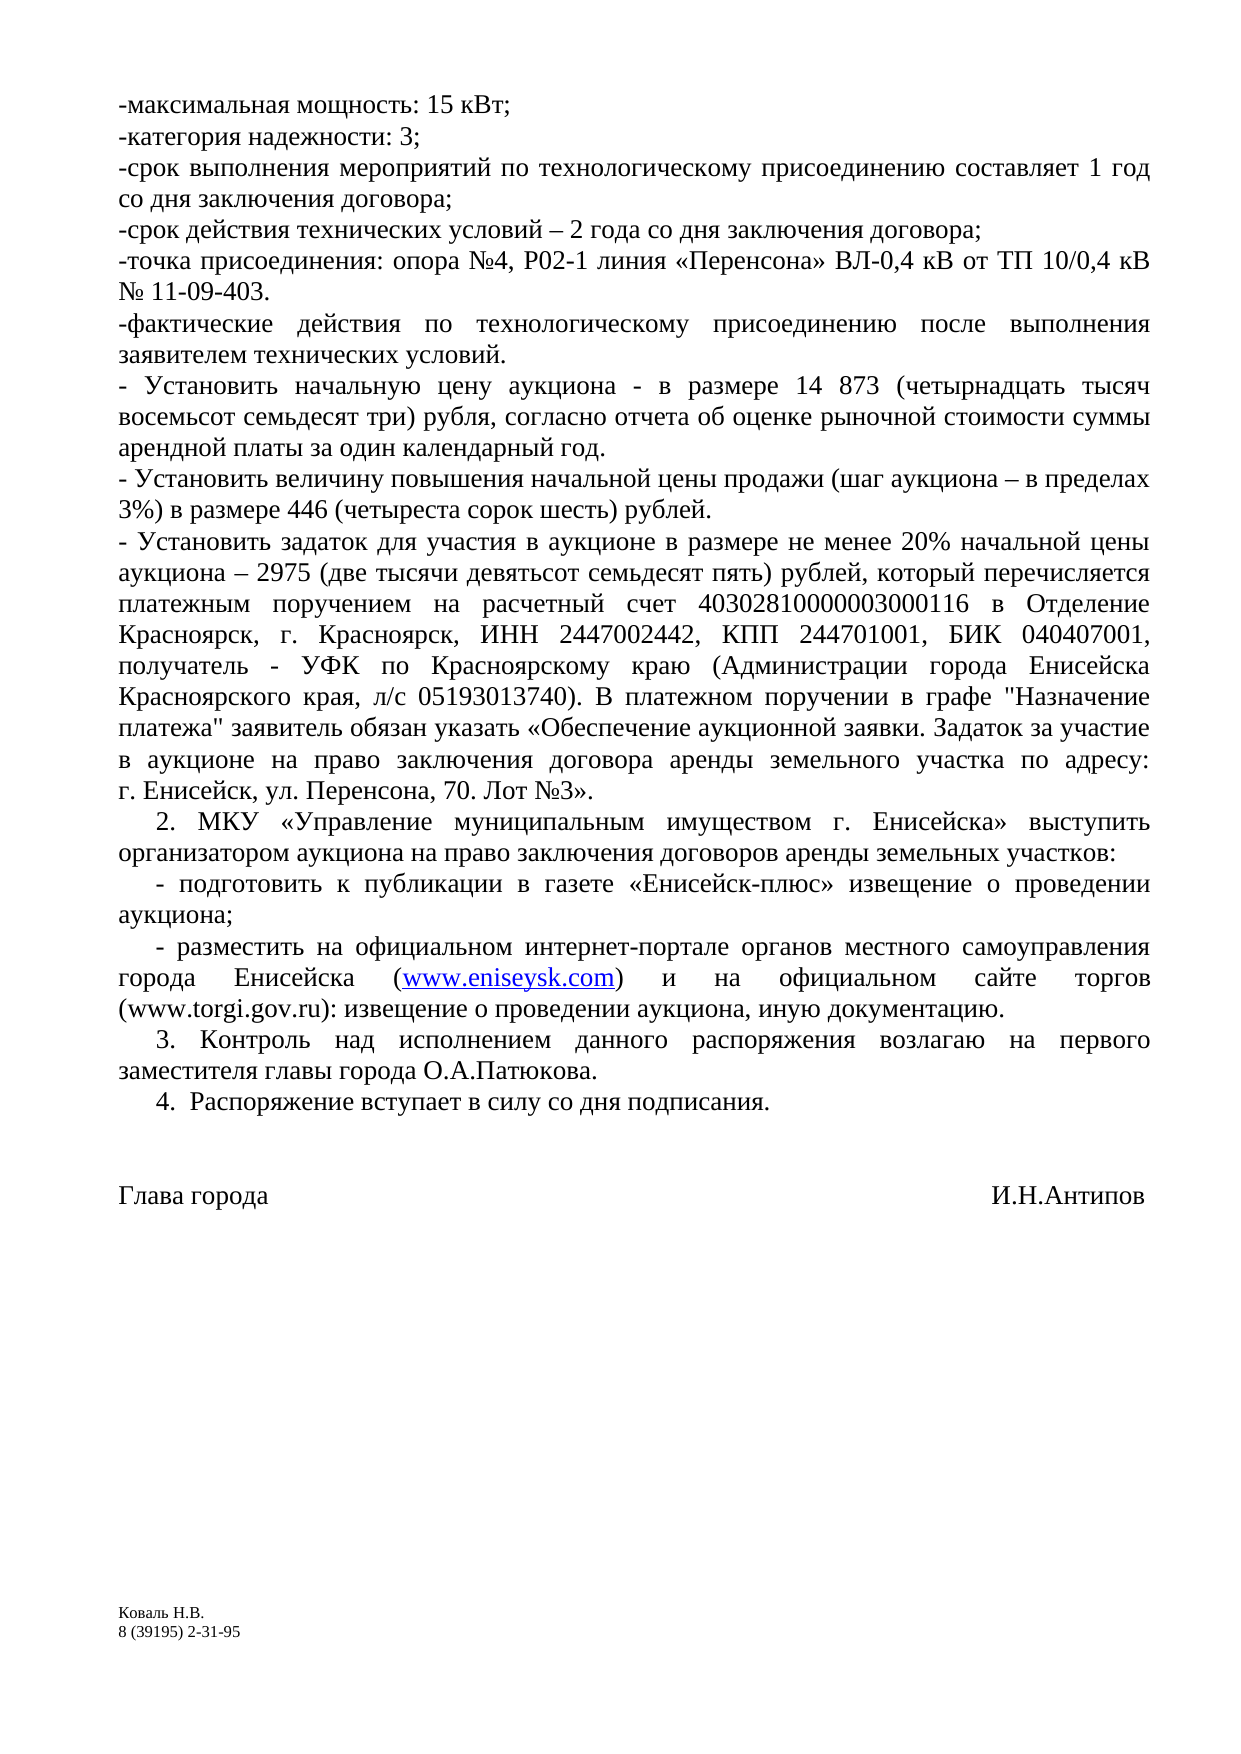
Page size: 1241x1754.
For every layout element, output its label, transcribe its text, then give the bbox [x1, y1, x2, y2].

text 3. Контроль над исполнением данного распоряжения возлагаю на первого заместителя главы города О.А.Патюкова. [118, 1023, 1152, 1085]
text Глава города И.Н.Антипов [118, 1179, 1152, 1210]
text 4. Распоряжение вступает в силу со дня подписания. [118, 1085, 1152, 1116]
text 8 (39195) 2-31-95 [118, 1622, 1152, 1641]
text - разместить на официальном интернет-портале органов местного самоуправления города Енисейска (www.eniseysk.com) и на официальном сайте торгов (www.torgi.gov.ru): извещение о проведении аукциона, иную документацию. [118, 929, 1152, 1023]
text -срок действия технических условий – 2 года со дня заключения договора; [118, 213, 1152, 244]
text - Установить величину повышения начальной цены продажи (шаг аукциона – в пределах 3%) в размере 446 (четыреста сорок шесть) рублей. [118, 462, 1152, 525]
text -максимальная мощность: 15 кВт; [118, 89, 1152, 120]
text - Установить задаток для участия в аукционе в размере не менее 20% начальной цены аукциона – 2975 (две тысячи девятьсот семьдесят пять) рублей, который перечисляется платежным поручением на расчетный счет 40302810000003000116 в Отделение Красноярск, г. Красноярск, ИНН 2447002442, КПП 244701001, БИК 040407001, получатель - УФК по Красноярскому краю (Администрации города Енисейска Красноярского края, л/с 05193013740). В платежном поручении в графе "Назначение платежа" заявитель обязан указать «Обеспечение аукционной заявки. Задаток за участие в аукционе на право заключения договора аренды земельного участка по адресу: г. Енисейск, ул. Перенсона, 70. Лот №3». [118, 525, 1152, 805]
text -фактические действия по технологическому присоединению после выполнения заявителем технических условий. [118, 307, 1152, 369]
text -срок выполнения мероприятий по технологическому присоединению составляет 1 год со дня заключения договора; [118, 151, 1152, 213]
text 2. МКУ «Управление муниципальным имуществом г. Енисейска» выступить организатором аукциона на право заключения договоров аренды земельных участков: [118, 805, 1152, 867]
text -точка присоединения: опора №4, Р02-1 линия «Перенсона» ВЛ-0,4 кВ от ТП 10/0,4 кВ № 11-09-403. [118, 244, 1152, 307]
text - подготовить к публикации в газете «Енисейск-плюс» извещение о проведении аукциона; [118, 867, 1152, 929]
text Коваль Н.В. [118, 1603, 1152, 1622]
text - Установить начальную цену аукциона - в размере 14 873 (четырнадцать тысяч восемьсот семьдесят три) рубля, согласно отчета об оценке рыночной стоимости суммы арендной платы за один календарный год. [118, 369, 1152, 462]
text -категория надежности: 3; [118, 120, 1152, 151]
